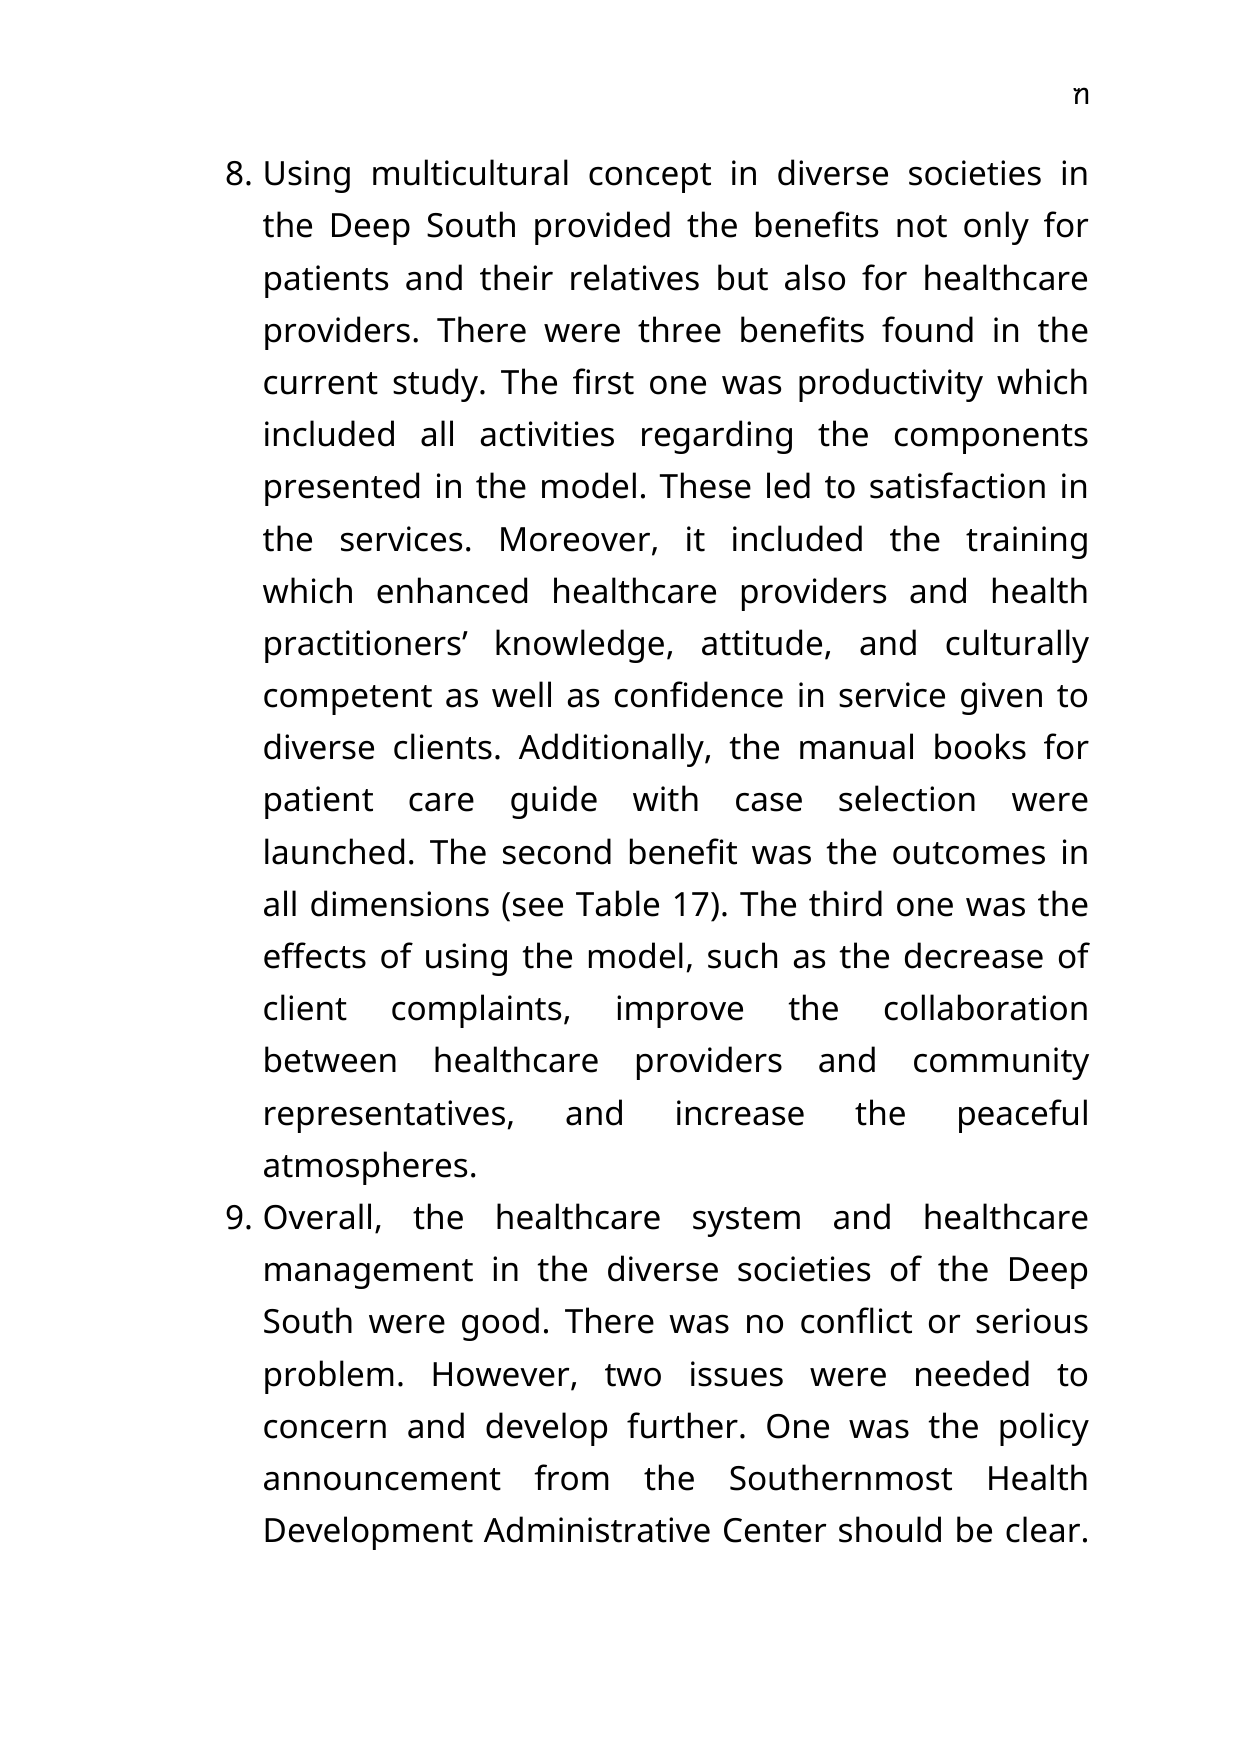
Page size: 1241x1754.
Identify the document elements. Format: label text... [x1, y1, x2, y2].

list Using multicultural concept in diverse societies in the Deep South provided the benefits not only for patients and their relatives but also for healthcare providers. There were three benefits found in the current study. The first one was productivity which included all activities regarding the components presented in the model. These led to satisfaction in the services. Moreover, it included the training which enhanced healthcare providers and health practitioners’ knowledge, attitude, and culturally competent as well as confidence in service given to diverse clients. Additionally, the manual books for patient care guide with case selection were launched. The second benefit was the outcomes in all dimensions (see Table 17). The third one was the effects of using the model, such as the decrease of client complaints, improve the collaboration between healthcare providers and community representatives, and increase the peaceful atmospheres. [225, 150, 1090, 1187]
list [225, 1194, 1090, 1552]
